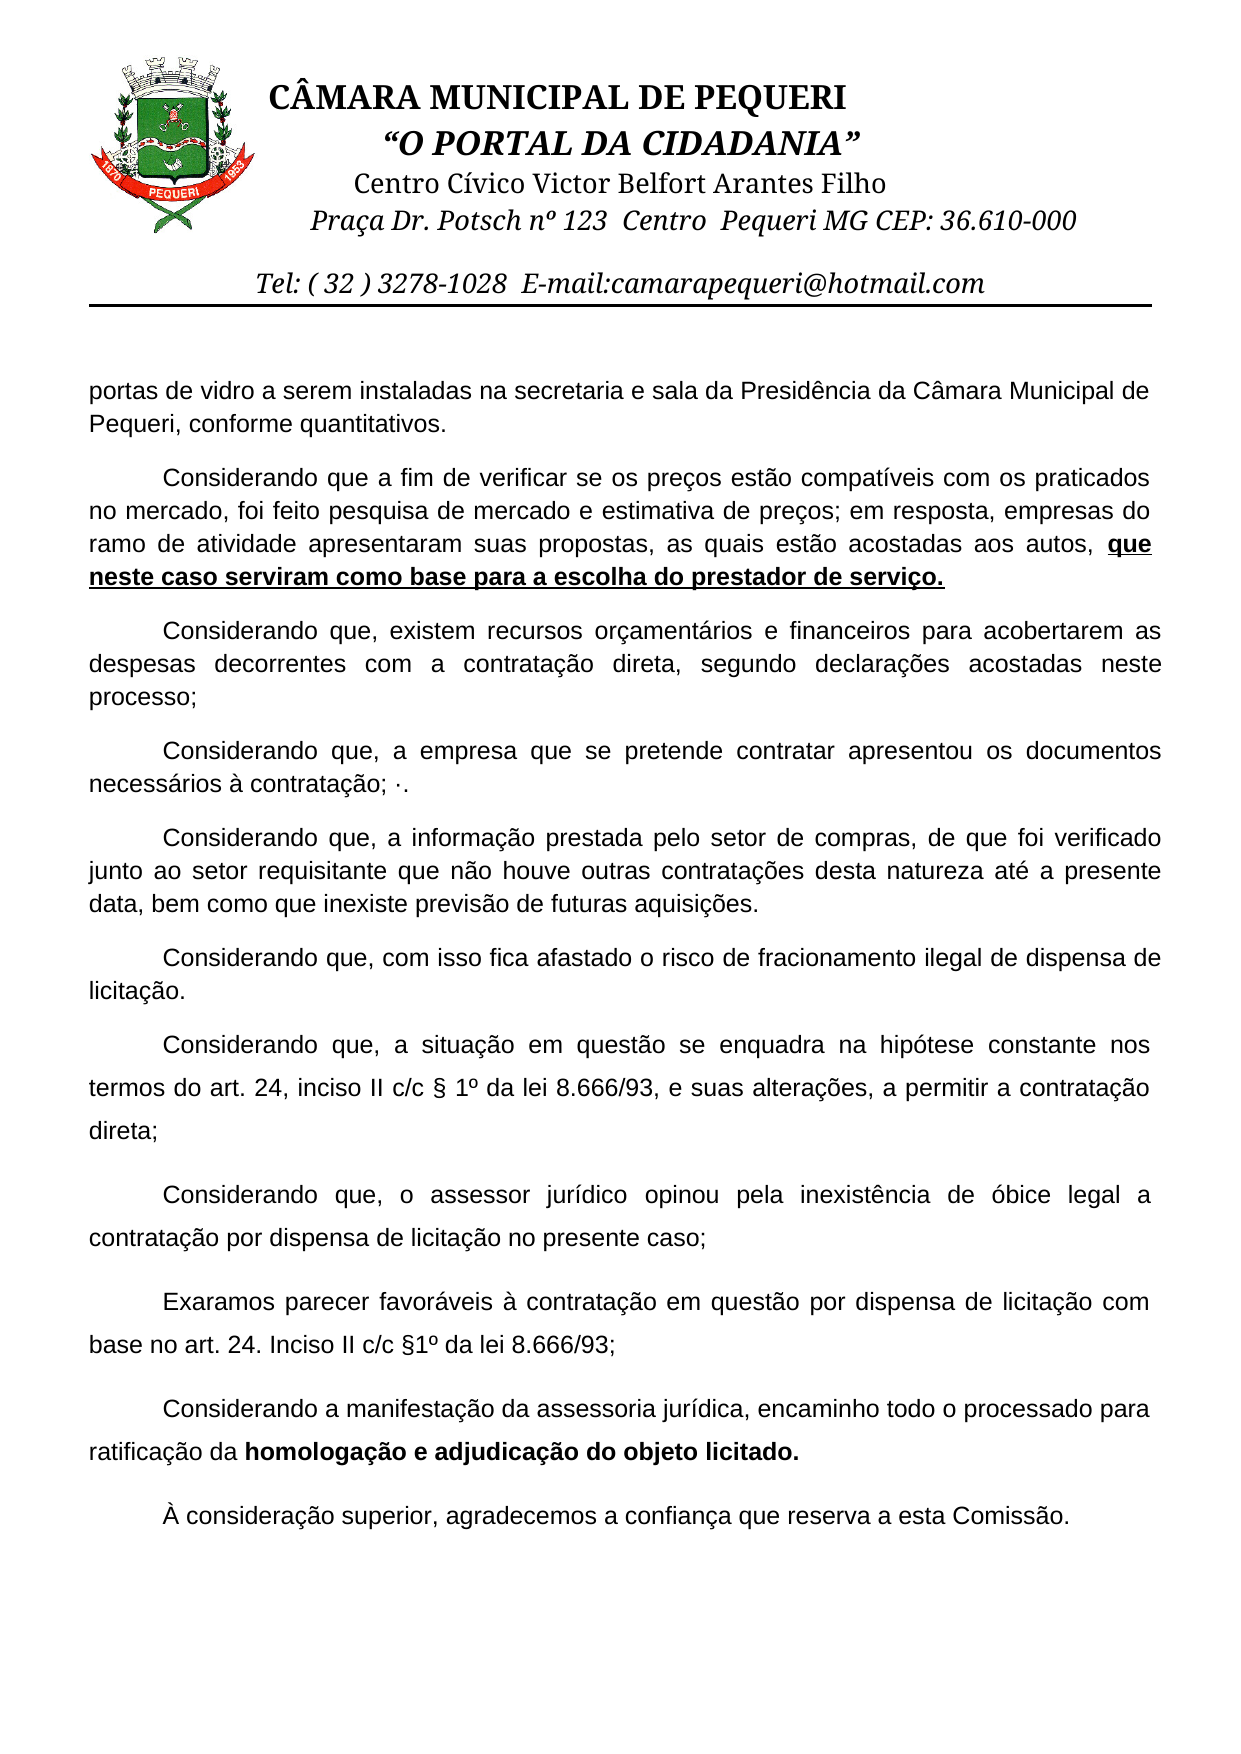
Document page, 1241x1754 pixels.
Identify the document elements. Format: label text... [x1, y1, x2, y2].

text Considerando a manifestação da assessoria jurídica, encaminho todo o processado para ratificação da homologação e adjudicação do objeto licitado. [89, 1394, 1152, 1466]
text Exaramos parecer favoráveis à contratação em questão por dispensa de licitação com base no art. 24. Inciso II c/c §1º da lei 8.666/93; [89, 1287, 1152, 1359]
text Considerando que, a empresa que se pretende contratar apresentou os documentos necessários à contratação; ·. [89, 736, 1163, 798]
text Considerando que, a situação em questão se enquadra na hipótese constante nos termos do art. 24, inciso II c/c § 1º da lei 8.666/93, e suas alterações, a permitir a contratação direta; [89, 1030, 1152, 1145]
picture [88, 55, 258, 234]
text À consideração superior, agradecemos a confiança que reserva a esta Comissão. [89, 1501, 1152, 1530]
text Considerando que, a informação prestada pelo setor de compras, de que foi verificado junto ao setor requisitante que não houve outras contratações desta natureza até a presente data, bem como que inexiste previsão de futuras aquisições. [89, 823, 1163, 918]
text Considerando que a fim de verificar se os preços estão compatíveis com os praticados no mercado, foi feito pesquisa de mercado e estimativa de preços; em resposta, empresas do ramo de atividade apresentaram suas propostas, as quais estão acostadas aos autos, que neste caso serviram como base para a escolha do prestador de serviço. [89, 463, 1152, 591]
text Considerando que, existem recursos orçamentários e financeiros para acobertarem as despesas decorrentes com a contratação direta, segundo declarações acostadas neste processo; [89, 616, 1163, 711]
text Considerando que, o assessor jurídico opinou pela inexistência de óbice legal a contratação por dispensa de licitação no presente caso; [89, 1180, 1152, 1252]
text Considerando que, com isso fica afastado o risco de fracionamento ilegal de dispensa de licitação. [89, 943, 1163, 1004]
